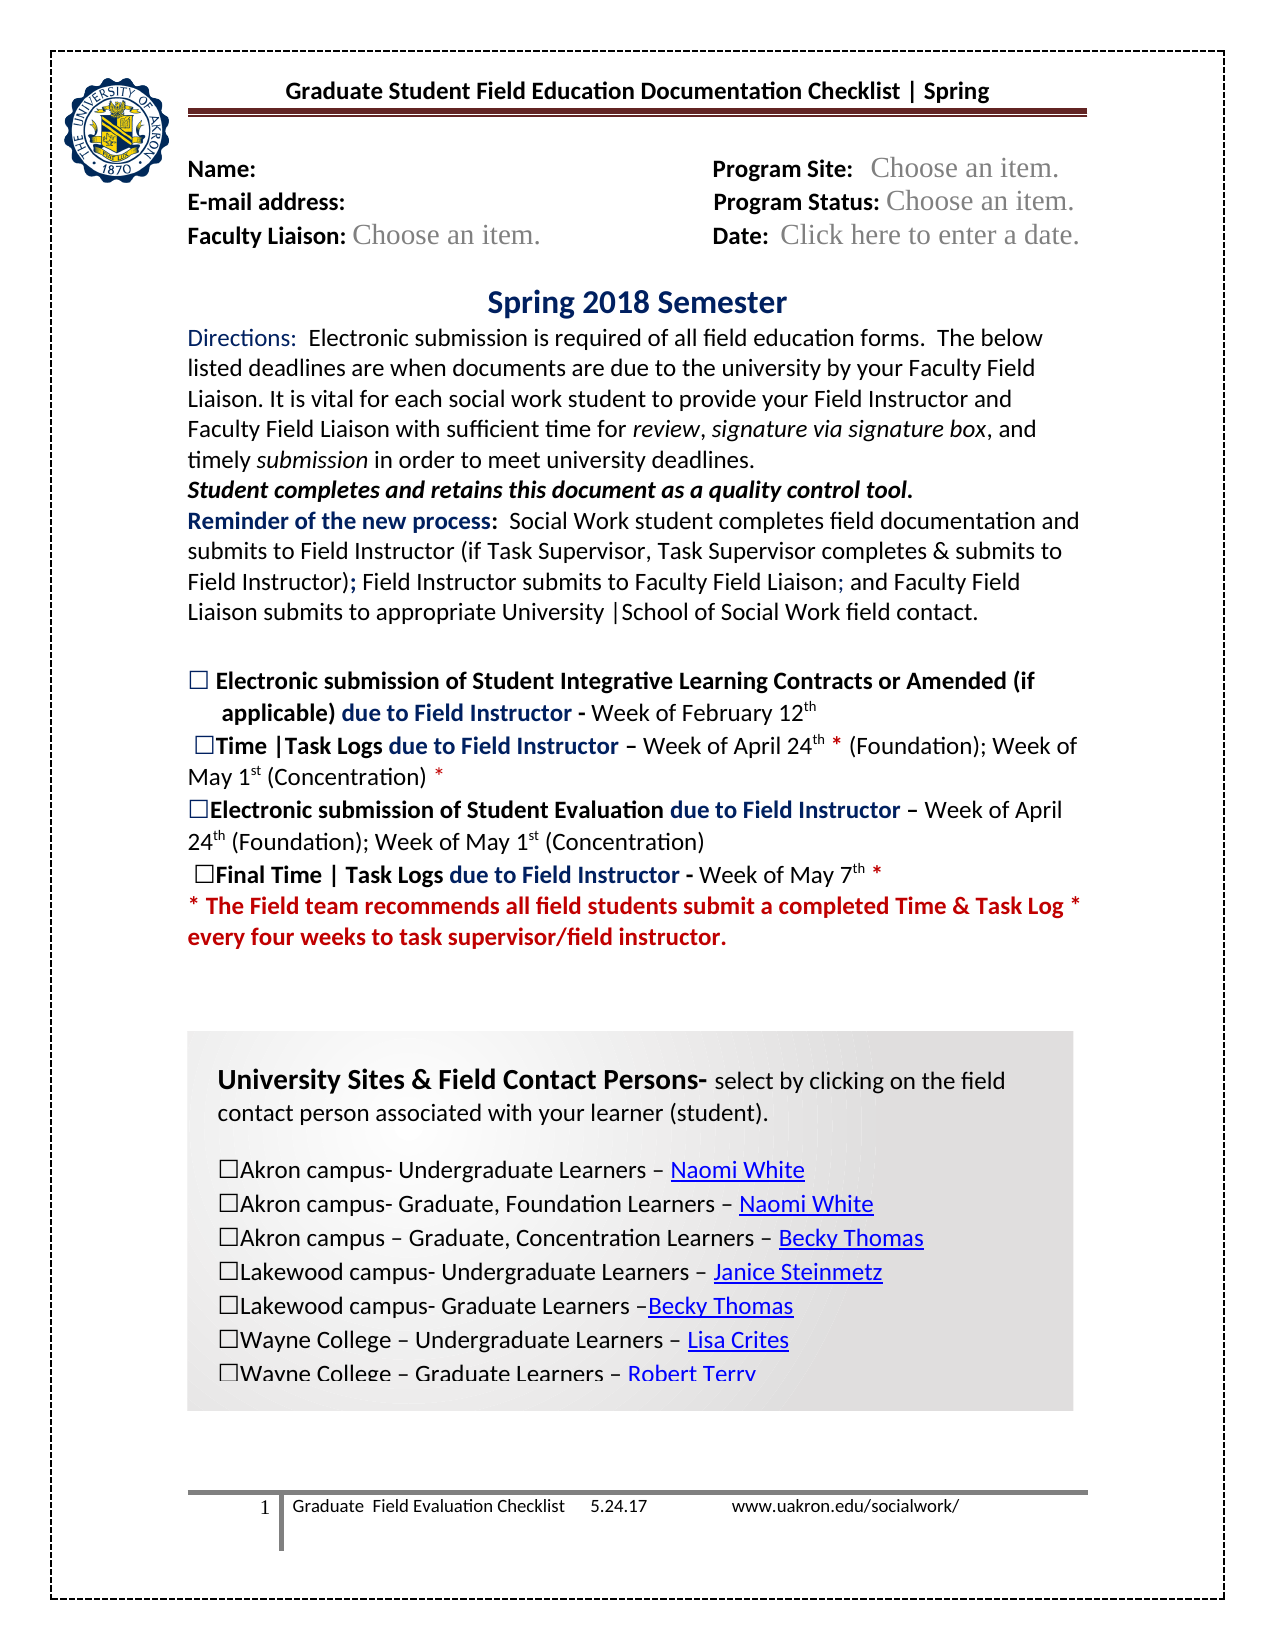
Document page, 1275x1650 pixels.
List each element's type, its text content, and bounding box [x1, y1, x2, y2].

title * The Field team recommends all field students submit a completed Time & Task Log * every four weeks to task supervisor/field instructor. [187, 891, 1087, 952]
picture [64, 78, 169, 183]
title Spring 2018 Semester [187, 281, 1087, 322]
title E-mail address: Program Status: [187, 183, 1087, 217]
title Electronic submission of Student Integrative Learning Contracts or Amended (if applicable) due to Field Instructor - Week of February 12th [187, 663, 1087, 727]
title Directions: Electronic submission is required of all field education forms. The below listed deadlines are when documents are due to the university by your Faculty Field Liaison. It is vital for each social work student to provide your Field Instructor and Faculty Field Liaison with sufficient time for review, signature via signature box, and timely submission in order to meet university deadlines. Student completes and retains this document as a quality control tool. [187, 322, 1087, 505]
title Time |Task Logs due to Field Instructor – Week of April 24th * (Foundation); Week of May 1st (Concentration) * [187, 727, 1087, 792]
title Faculty Liaison: Date: [187, 217, 1087, 251]
title Electronic submission of Student Evaluation due to Field Instructor – Week of April 24th (Foundation); Week of May 1st (Concentration) [187, 792, 1087, 856]
title Reminder of the new process: Social Work student completes field documentation and submits to Field Instructor (if Task Supervisor, Task Supervisor completes & submits to Field Instructor); Field Instructor submits to Faculty Field Liaison; and Faculty Field Liaison submits to appropriate University |School of Social Work field contact. [187, 505, 1087, 627]
title Name: Program Site: [187, 150, 1087, 183]
title Final Time | Task Logs due to Field Instructor - Week of May 7th * [187, 856, 1087, 891]
